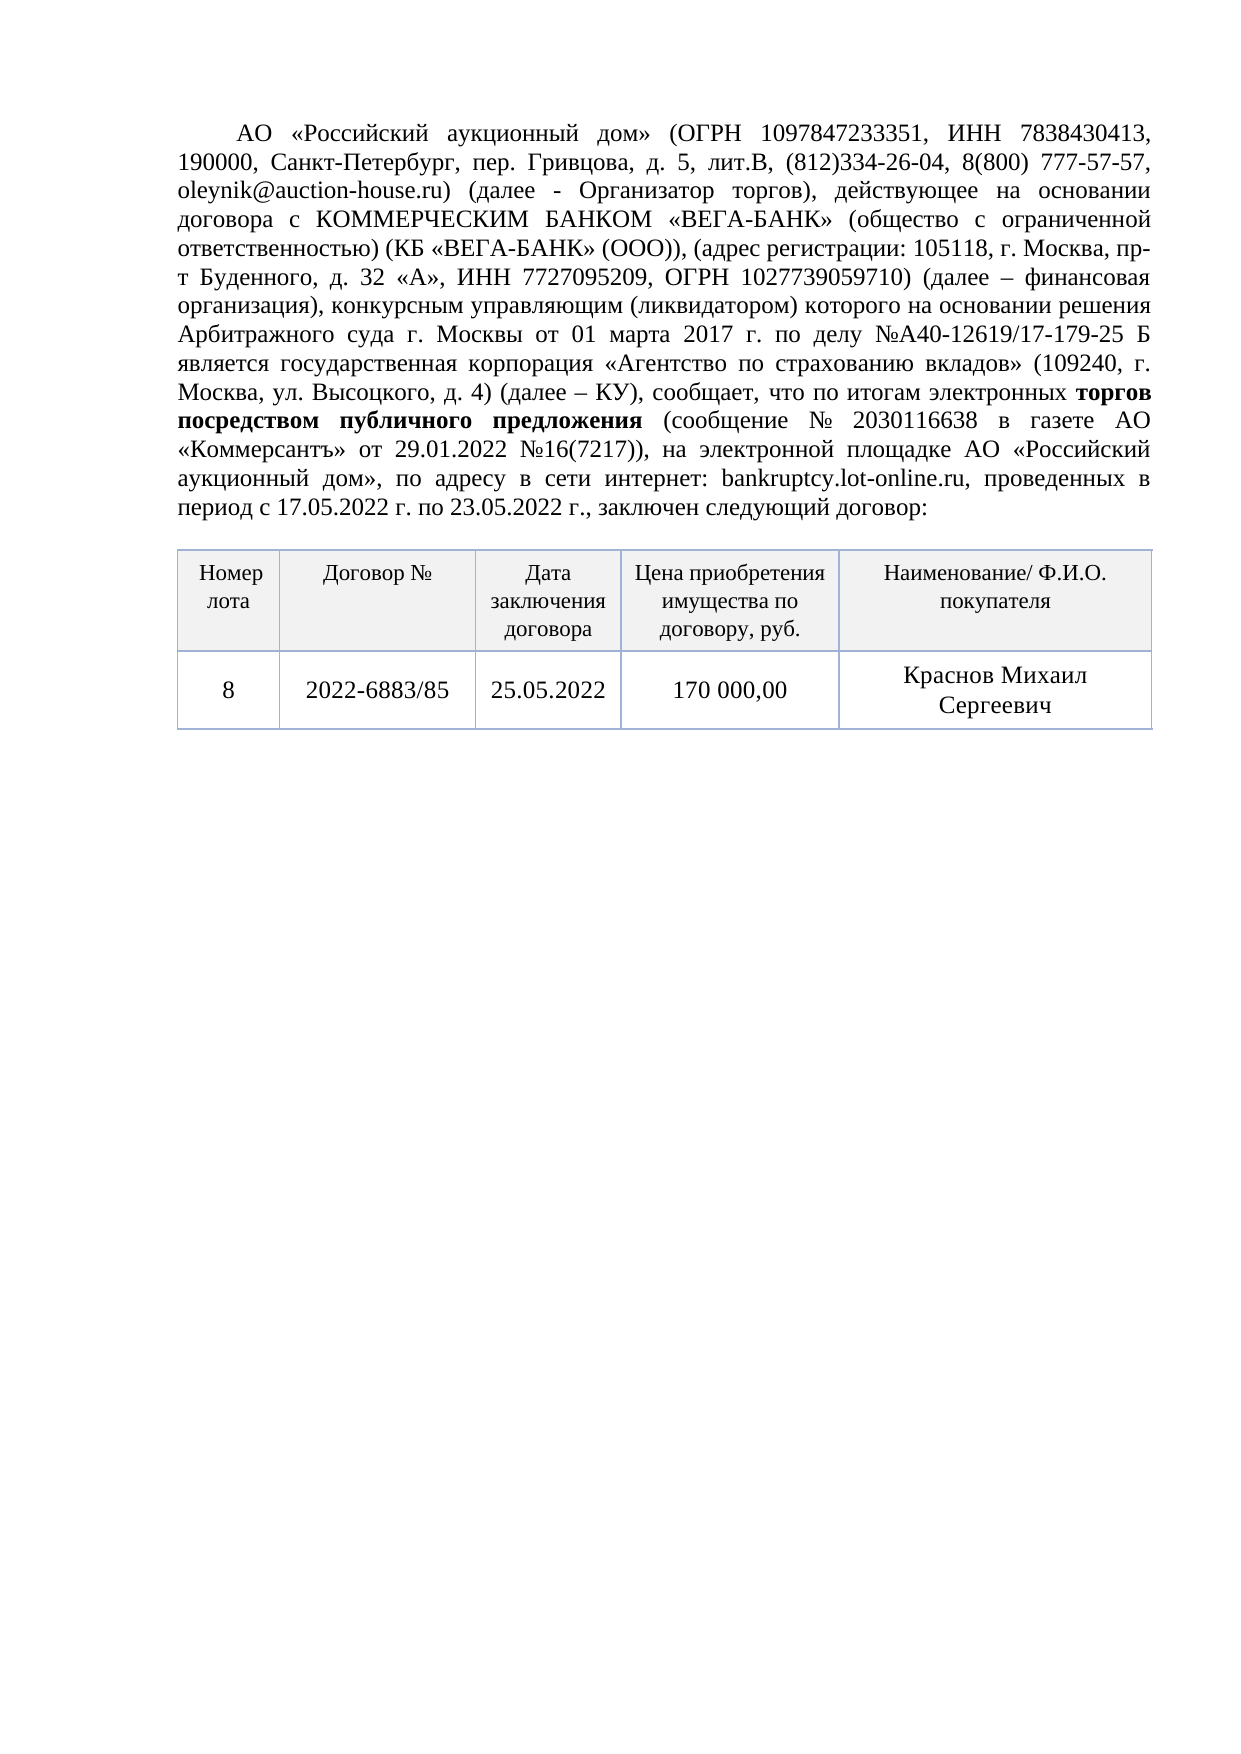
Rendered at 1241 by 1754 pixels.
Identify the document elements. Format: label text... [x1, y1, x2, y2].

table_cell 2022-6883/85 [280, 652, 475, 728]
table_cell 8 [178, 652, 279, 728]
table_header Наименование/ Ф.И.О. покупателя [840, 551, 1151, 650]
table_header Дата заключения договора [476, 551, 620, 650]
table_header Цена приобретения имущества по договору, руб. [622, 551, 838, 650]
table_cell Краснов Михаил Сергеевич [840, 652, 1151, 728]
table_header Номер лота [178, 551, 279, 650]
table_cell 25.05.2022 [476, 652, 620, 728]
text АО «Российский аукционный дом» (ОГРН 1097847233351, ИНН 7838430413, 190000, Санкт-Петербург, пер. Гривцова, д. 5, лит.В, (812)334-26-04, 8(800) 777-57-57, oleynik@auction-house.ru) (далее - Организатор торгов), действующее на основании договора с КОММЕРЧЕСКИМ БАНКОМ «ВЕГА-БАНК» (общество с ограниченной ответственностью) (КБ «ВЕГА-БАНК» (ООО)), (адрес регистрации: 105118, г. Москва, пр-т Буденного, д. 32 «А», ИНН 7727095209, ОГРН 1027739059710) (далее – финансовая организация), конкурсным управляющим (ликвидатором) которого на основании решения Арбитражного суда г. Москвы от 01 марта 2017 г. по делу №А40-12619/17-179-25 Б является государственная корпорация «Агентство по страхованию вкладов» (109240, г. Москва, ул. Высоцкого, д. 4) (далее – КУ), сообщает, что по итогам электронных торгов посредством публичного предложения (сообщение № 2030116638 в газете АО «Коммерсантъ» от 29.01.2022 №16(7217)), на электронной площадке АО «Российский аукционный дом», по адресу в сети интернет: bankruptcy.lot-online.ru, проведенных в период с 17.05.2022 г. по 23.05.2022 г., заключен следующий договор: [177, 118, 1152, 521]
table_cell 170 000,00 [622, 652, 838, 728]
table_header Договор № [280, 551, 475, 650]
